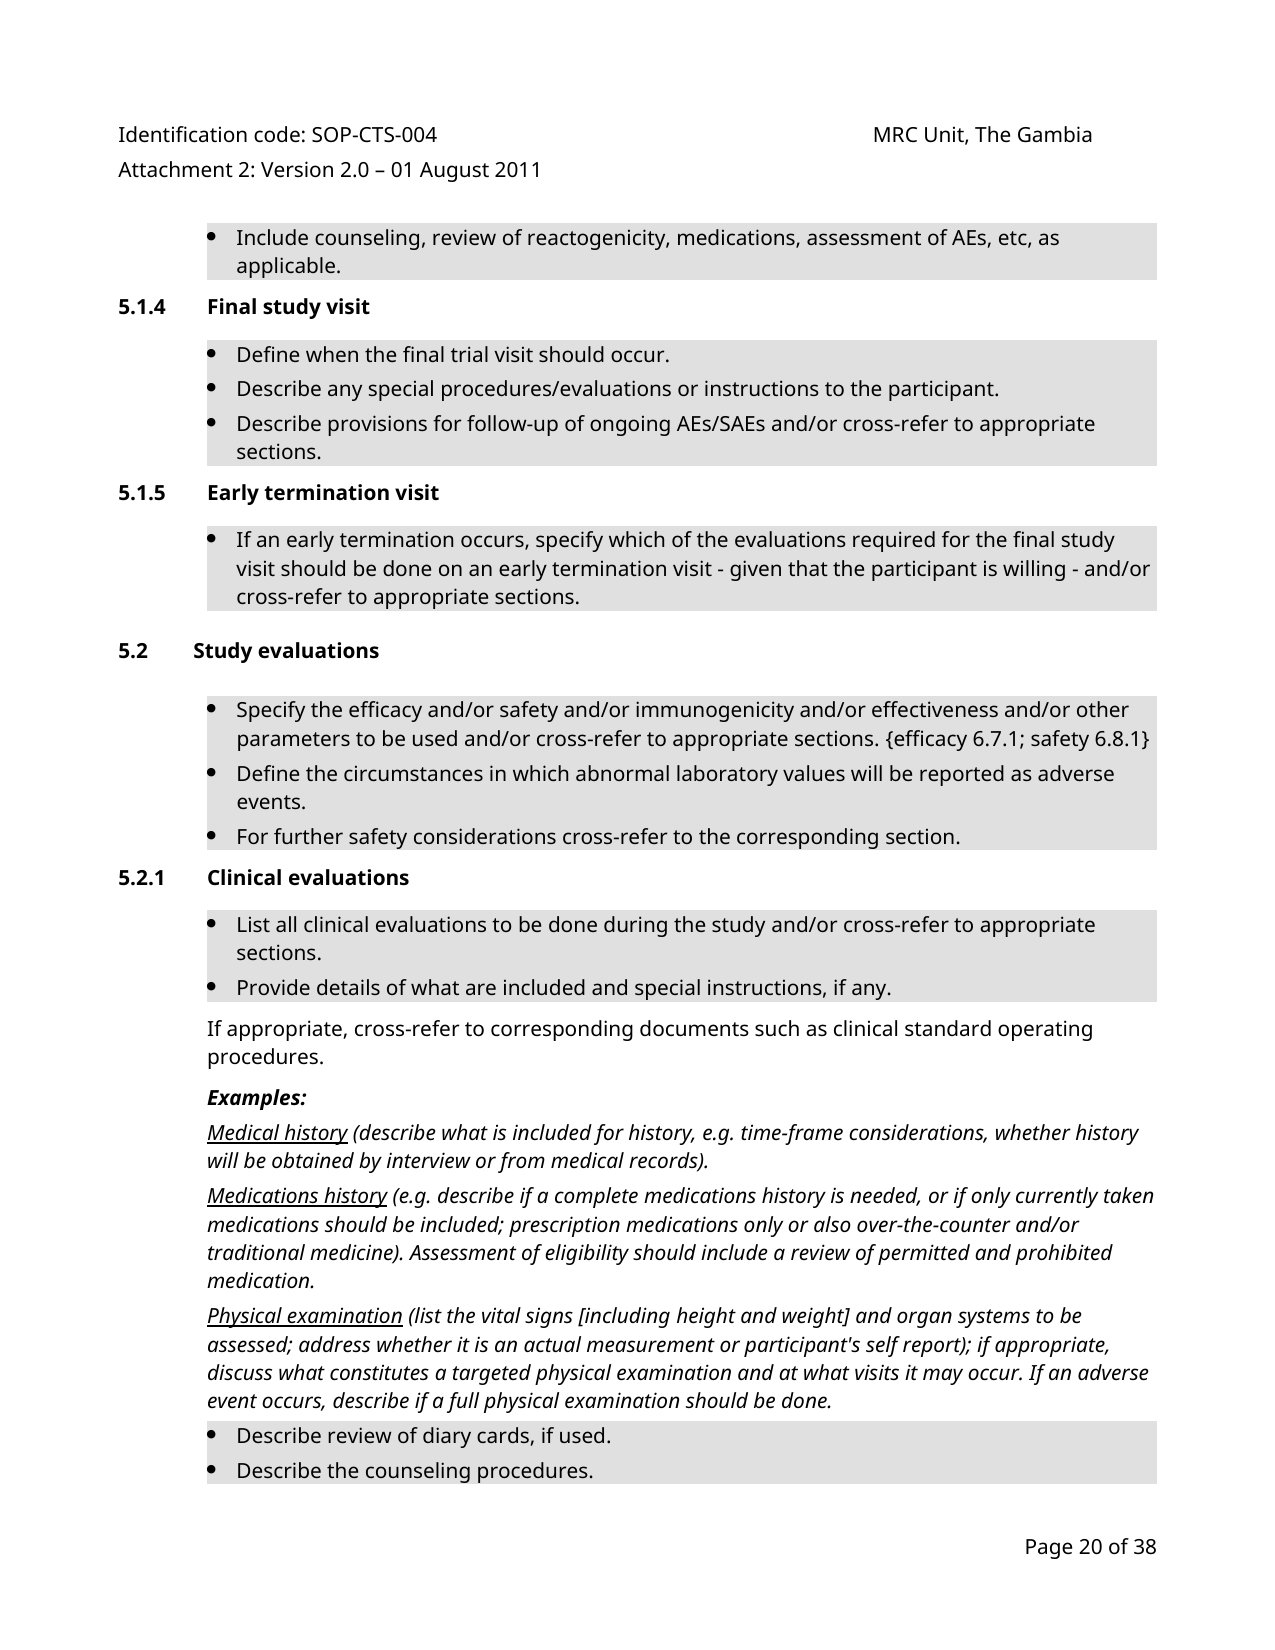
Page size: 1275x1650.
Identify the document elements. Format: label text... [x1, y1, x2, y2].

text Examples: [207, 1083, 1157, 1112]
list Medications history (e.g. describe if a complete medications history is needed, or if only currently taken medications should be included; prescription medications only or also over-the-counter and/or traditional medicine). Assessment of eligibility should include a review of permitted and prohibited medication. [207, 1181, 1157, 1295]
list Define when the final trial visit should occur. [207, 340, 1157, 368]
list Describe provisions for follow-up of ongoing AEs/SAEs and/or cross-refer to appropriate sections. [207, 409, 1157, 466]
list Physical examination (list the vital signs [including height and weight] and organ systems to be assessed; address whether it is an actual measurement or participant's self report); if appropriate, discuss what constitutes a targeted physical examination and at what visits it may occur. If an adverse event occurs, describe if a full physical examination should be done. [207, 1301, 1157, 1415]
subtitle Clinical evaluations [118, 863, 1157, 891]
list If an early termination occurs, specify which of the evaluations required for the final study visit should be done on an early termination visit - given that the participant is willing - and/or cross-refer to appropriate sections. [207, 526, 1157, 611]
list Describe the counseling procedures. [207, 1456, 1157, 1484]
list For further safety considerations cross-refer to the corresponding section. [207, 822, 1157, 850]
list Include counseling, review of reactogenicity, medications, assessment of AEs, etc, as applicable. [207, 223, 1157, 280]
list Describe review of diary cards, if used. [207, 1421, 1157, 1450]
text If appropriate, cross-refer to corresponding documents such as clinical standard operating procedures. [207, 1014, 1157, 1071]
subtitle Early termination visit [118, 478, 1157, 507]
subtitle Final study visit [118, 292, 1157, 321]
subtitle Study evaluations [118, 636, 1157, 664]
list Specify the efficacy and/or safety and/or immunogenicity and/or effectiveness and/or other parameters to be used and/or cross-refer to appropriate sections. {efficacy 6.7.1; safety 6.8.1} [207, 696, 1157, 752]
list Provide details of what are included and special instructions, if any. [207, 973, 1157, 1002]
list Define the circumstances in which abnormal laboratory values will be reported as adverse events. [207, 759, 1157, 816]
list List all clinical evaluations to be done during the study and/or cross-refer to appropriate sections. [207, 910, 1157, 967]
list Describe any special procedures/evaluations or instructions to the participant. [207, 374, 1157, 403]
list Medical history (describe what is included for history, e.g. time-frame considerations, whether history will be obtained by interview or from medical records). [207, 1118, 1157, 1175]
